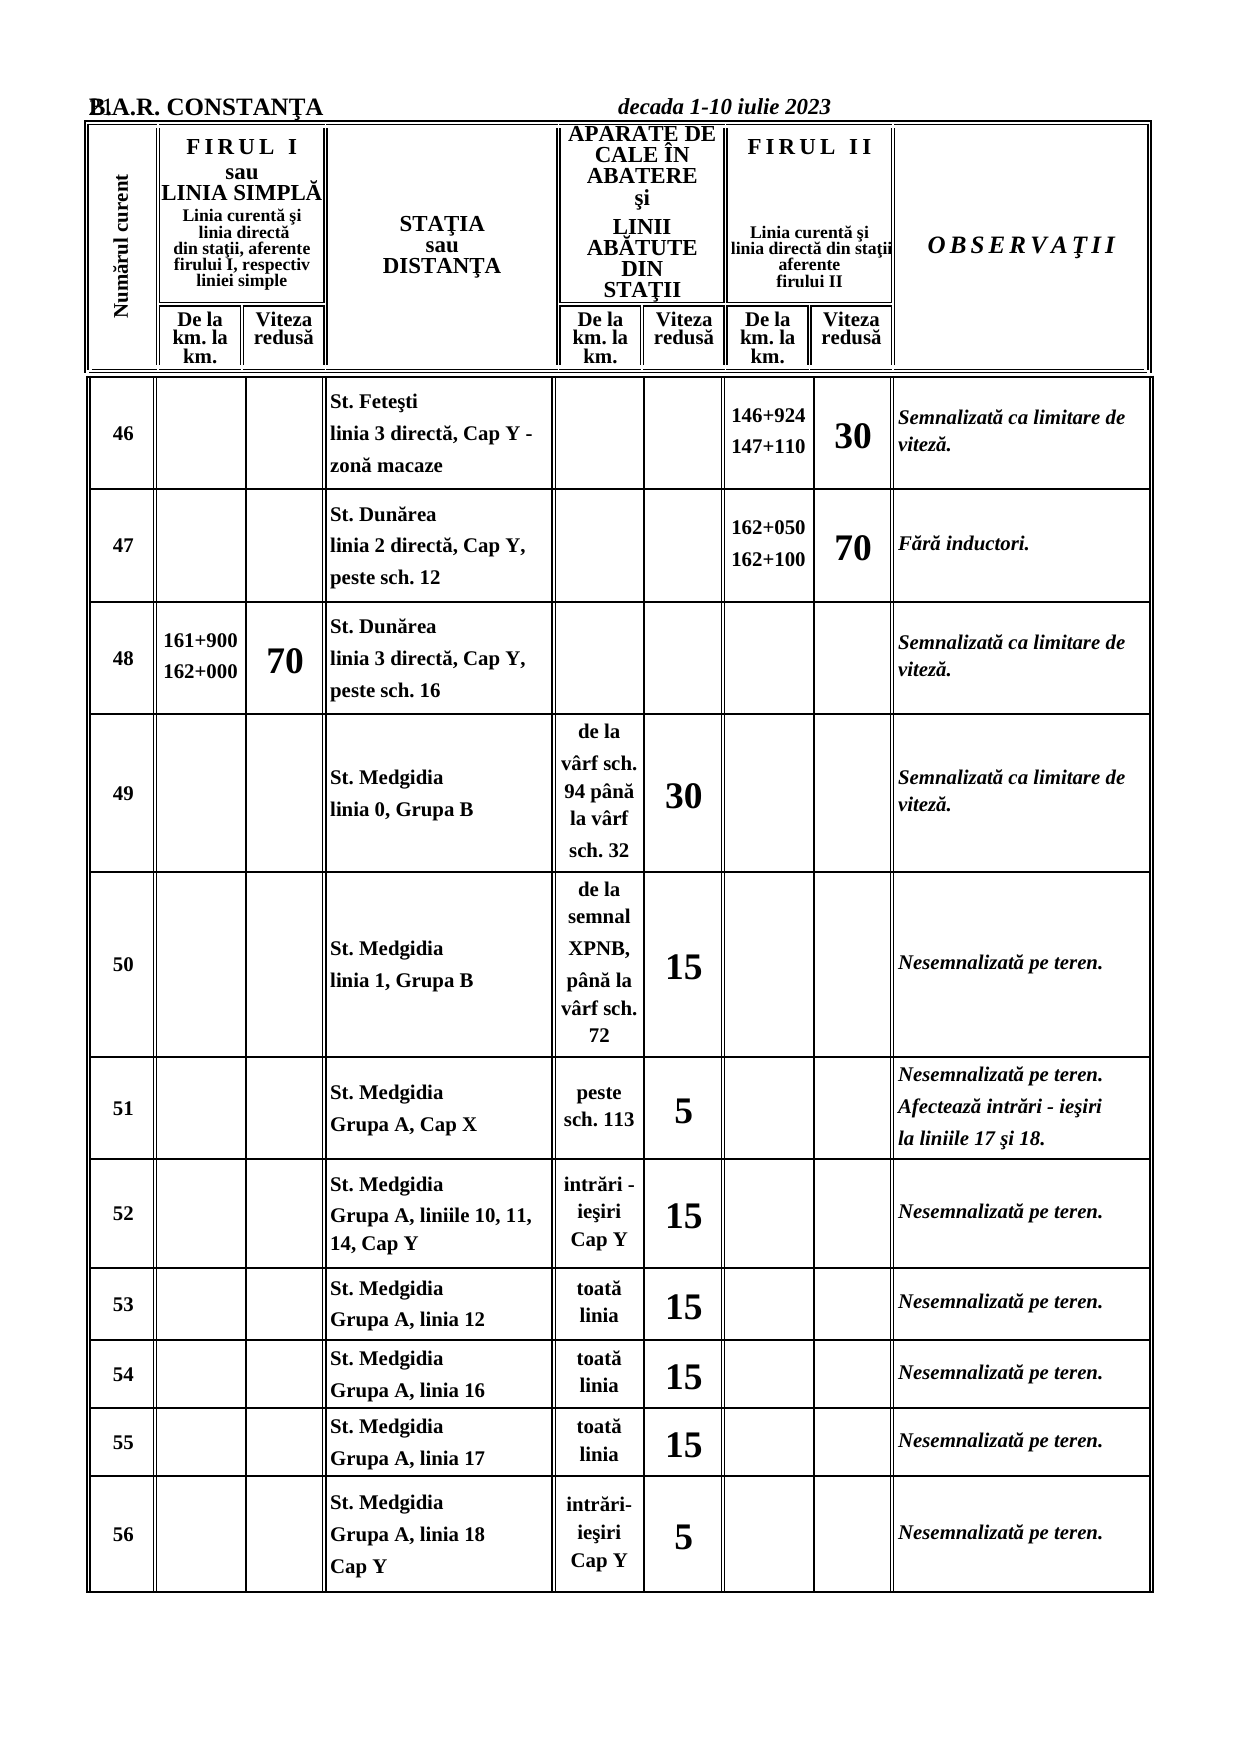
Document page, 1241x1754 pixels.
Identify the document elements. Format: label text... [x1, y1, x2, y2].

table_cell [157, 378, 245, 488]
table_cell [645, 378, 721, 488]
table_cell 30 [645, 715, 721, 871]
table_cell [894, 378, 1149, 488]
table_cell [91, 873, 153, 1056]
table_cell St. Dunărea linia 3 directă, Cap Y, peste sch. 16 [327, 603, 551, 713]
table_cell 15 [645, 1409, 721, 1475]
table_cell St. Medgidia Grupa A, liniile 10, 11, 14, Cap Y [327, 1160, 551, 1267]
table_cell [91, 715, 153, 871]
table_cell [725, 873, 813, 1056]
table_cell St. Medgidia linia 1, Grupa B [327, 873, 551, 1056]
table_cell intrări - ieşiri Cap Y [556, 1160, 643, 1267]
table_cell [725, 1269, 813, 1338]
table_cell [645, 603, 721, 713]
table_cell [247, 1269, 322, 1338]
table_cell [725, 603, 813, 713]
table_cell Nesemnalizată pe teren. Afectează intrări - ieşiri la liniile 17 şi 18. [894, 1058, 1149, 1158]
table_cell Nesemnalizată pe teren. [894, 1269, 1149, 1338]
table_cell [157, 715, 245, 871]
table_cell St. Medgidia Grupa A, linia 12 [327, 1269, 551, 1338]
table_cell [157, 1269, 245, 1338]
table_cell [91, 1477, 153, 1591]
table_cell Nesemnalizată pe teren. [894, 1160, 1149, 1267]
table_cell 70 [815, 490, 890, 601]
table_cell [556, 603, 643, 713]
table_cell [247, 873, 322, 1056]
table_cell Nesemnalizată pe teren. [894, 1409, 1149, 1475]
table_cell 15 [645, 1269, 721, 1338]
table_cell [815, 873, 890, 1056]
table_cell [247, 1341, 322, 1407]
table_cell [247, 715, 322, 871]
table_cell 5 [645, 1058, 721, 1158]
table_cell [247, 1409, 322, 1475]
table_cell St. Dunărea linia 2 directă, Cap Y, peste sch. 12 [327, 490, 551, 601]
table_cell St. Medgidia Grupa A, linia 18 Cap Y [327, 1477, 551, 1591]
table_cell 162+050 162+100 [725, 490, 813, 601]
table_cell Fără inductori. [894, 490, 1149, 601]
table_cell [815, 1269, 890, 1338]
table_cell [91, 1341, 153, 1407]
table_cell [91, 490, 153, 601]
table_cell 15 [645, 1160, 721, 1267]
table_cell [556, 490, 643, 601]
table_cell St. Medgidia linia 0, Grupa B [327, 715, 551, 871]
table_cell [725, 1160, 813, 1267]
table_cell peste sch. 113 [556, 1058, 643, 1158]
table_cell [157, 1341, 245, 1407]
table_cell 70 [247, 603, 322, 713]
table_cell [725, 1058, 813, 1158]
table_cell de la semnal XPNB, până la vârf sch. 72 [556, 873, 643, 1056]
table_cell [725, 1341, 813, 1407]
table_cell 146+924 147+110 [725, 378, 813, 488]
table_cell 15 [645, 873, 721, 1056]
table_cell 5 [645, 1477, 721, 1591]
table_cell Nesemnalizată pe teren. [894, 1341, 1149, 1407]
table_cell [815, 715, 890, 871]
table_cell de la vârf sch. 94 până la vârf sch. 32 [556, 715, 643, 871]
table_cell intrări-ieşiri Cap Y [556, 1477, 643, 1591]
table_cell [91, 1160, 153, 1267]
table_cell St. Medgidia Grupa A, linia 16 [327, 1341, 551, 1407]
table_cell [815, 1160, 890, 1267]
table_cell [247, 1058, 322, 1158]
table_cell 161+900 162+000 [157, 603, 245, 713]
table_cell [157, 1058, 245, 1158]
table_cell Nesemnalizată pe teren. [894, 873, 1149, 1056]
table_cell [815, 1341, 890, 1407]
table_cell St. Medgidia Grupa A, linia 17 [327, 1409, 551, 1475]
table_cell [91, 1269, 153, 1338]
table_cell [157, 1160, 245, 1267]
table_cell [91, 603, 153, 713]
table_cell [247, 378, 322, 488]
table_cell Semnalizată ca limitare de viteză. [894, 715, 1149, 871]
table_cell [645, 490, 721, 601]
table_cell 30 [815, 378, 890, 488]
table_cell [725, 1477, 813, 1591]
table_cell [157, 873, 245, 1056]
table_cell [157, 1477, 245, 1591]
table_cell Semnalizată ca limitare de viteză. [894, 603, 1149, 713]
table_cell [725, 715, 813, 871]
table_cell [91, 1409, 153, 1475]
table_cell [247, 490, 322, 601]
table_cell toată linia [556, 1269, 643, 1338]
table_cell [91, 1058, 153, 1158]
table_cell [247, 1477, 322, 1591]
table_cell [815, 1409, 890, 1475]
table_cell [815, 1477, 890, 1591]
table_cell [556, 378, 643, 488]
table_cell [247, 1160, 322, 1267]
table_cell toată linia [556, 1341, 643, 1407]
table_cell 15 [645, 1341, 721, 1407]
table_cell [815, 1058, 890, 1158]
table_cell [157, 1409, 245, 1475]
table_cell [815, 603, 890, 713]
table_cell [157, 490, 245, 601]
table_cell Nesemnalizată pe teren. [894, 1477, 1149, 1591]
table_cell toată linia [556, 1409, 643, 1475]
table_cell St. Medgidia Grupa A, Cap X [327, 1058, 551, 1158]
table_cell [725, 1409, 813, 1475]
table_cell St. Feteşti linia 3 directă, Cap Y - zonă macaze [327, 378, 551, 488]
table_cell [91, 378, 153, 488]
